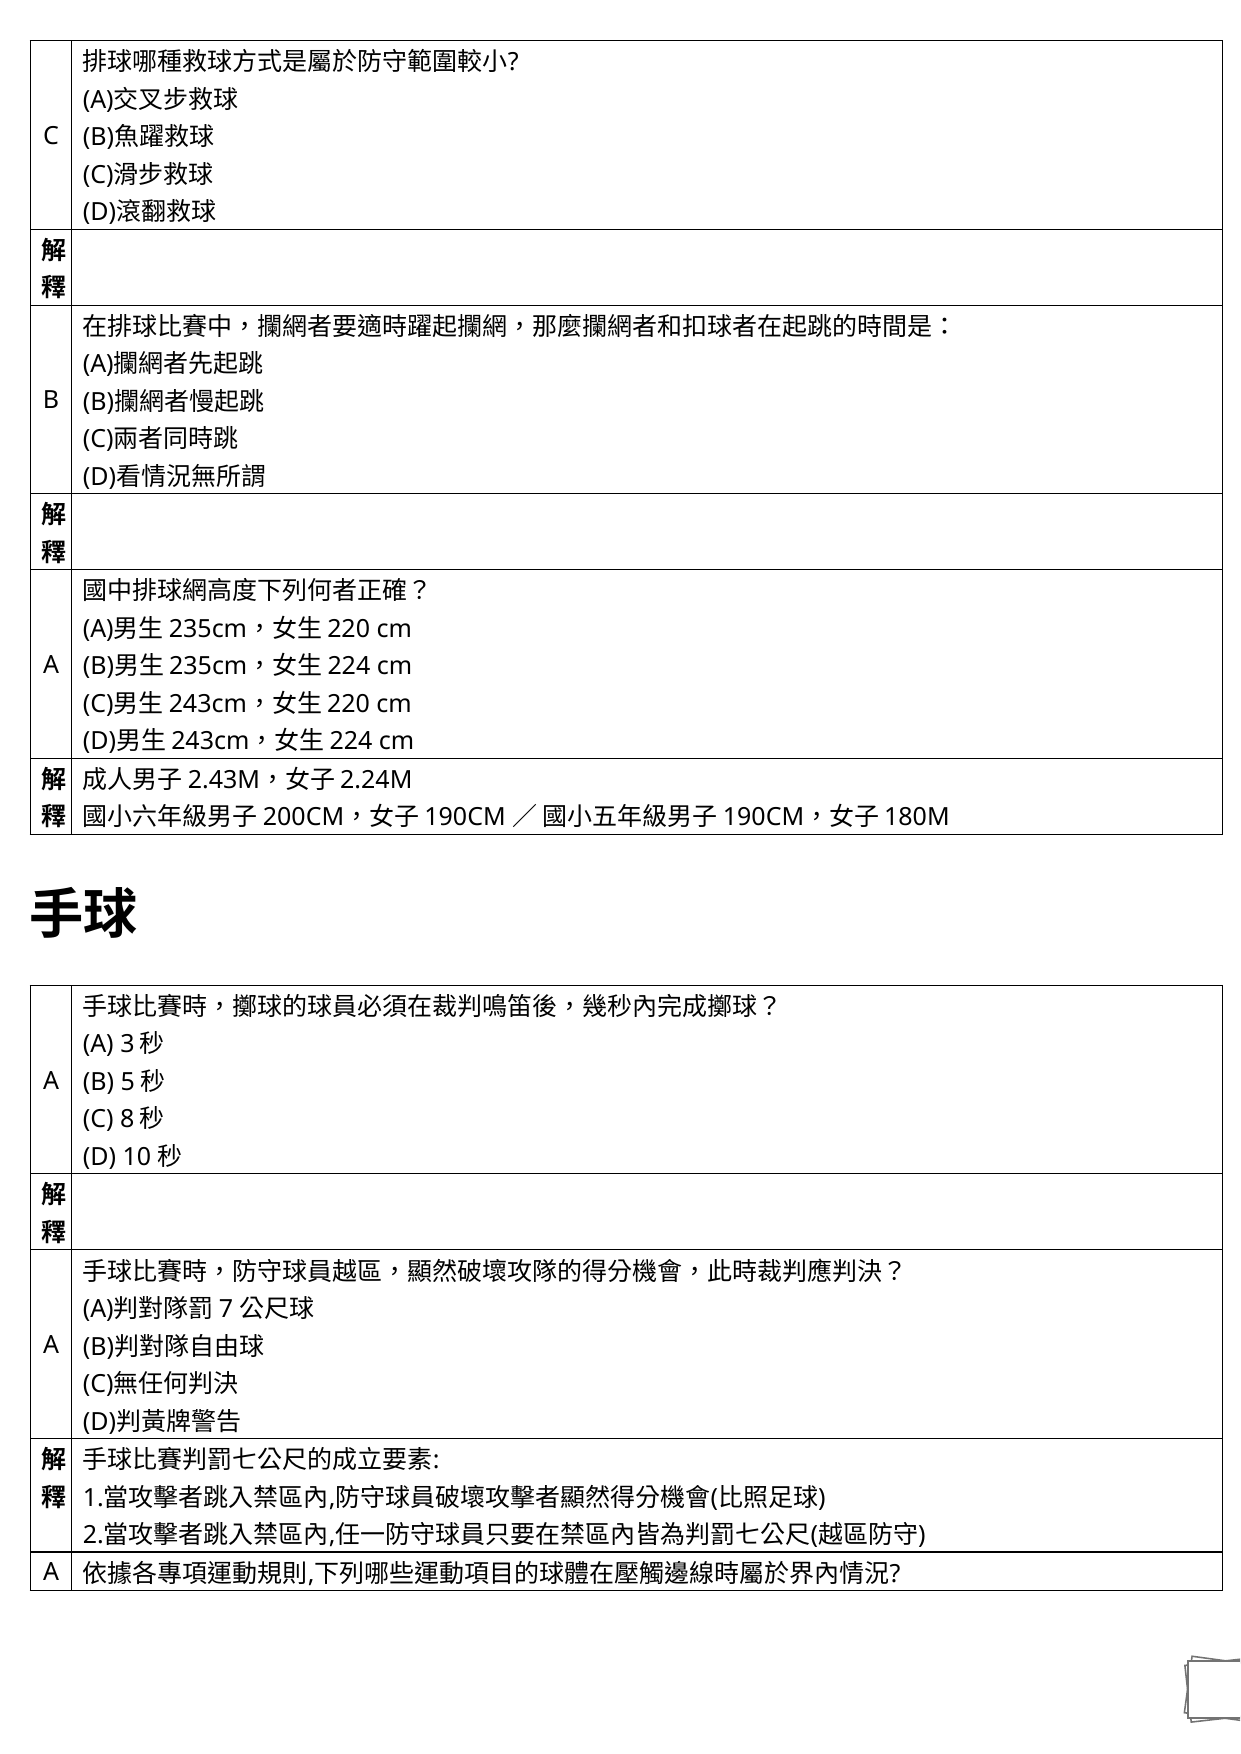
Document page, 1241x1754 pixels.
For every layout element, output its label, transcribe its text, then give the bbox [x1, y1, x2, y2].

table_cell 在排球比賽中，攔網者要適時躍起攔網，那麼攔網者和扣球者在起跳的時間是： (A)攔網者先起跳 (B)攔網者慢起跳 (C)兩者同時跳 (D)看情況無所謂 [72, 306, 1222, 493]
table_cell 解釋 [31, 759, 71, 834]
table_header C [31, 41, 71, 228]
table_cell A [31, 570, 71, 758]
table_cell 解 釋 [31, 1174, 71, 1249]
table_header 排球哪種救球方式是屬於防守範圍較小? (A)交叉步救球 (B)魚躍救球 (C)滑步救球 (D)滾翻救球 [72, 41, 1222, 228]
table_cell [72, 494, 1222, 569]
table_cell 手球比賽判罰七公尺的成立要素: 1.當攻擊者跳入禁區內,防守球員破壞攻擊者顯然得分機會(比照足球) 2.當攻擊者跳入禁區內,任一防守球員只要在禁區內皆為判罰七公尺(越區防守) [72, 1439, 1222, 1551]
table_cell 手球比賽時，防守球員越區，顯然破壞攻隊的得分機會，此時裁判應判決？ (A)判對隊罰7 公尺球 (B)判對隊自由球 (C)無任何判決 (D)判黃牌警告 [72, 1250, 1222, 1438]
table_cell B [31, 306, 71, 493]
table_cell A [31, 1250, 71, 1438]
table_cell 國中排球網高度下列何者正確？ (A)男生235cm，女生220 cm (B)男生235cm，女生224 cm (C)男生243cm，女生220 cm (D)男生243cm，女生224 cm [72, 570, 1222, 758]
table_header 手球比賽時，擲球的球員必須在裁判鳴笛後，幾秒內完成擲球？ (A) 3秒 (B) 5秒 (C) 8秒 (D) 10 秒 [72, 986, 1222, 1173]
table_cell 解 釋 [31, 230, 71, 304]
table_cell A C E [31, 1553, 71, 1590]
subtitle 手球 [29, 853, 1211, 966]
table_cell [72, 230, 1222, 304]
table_header A [31, 986, 71, 1173]
table_cell 解 釋 [31, 1439, 71, 1551]
table_cell 成人男子2.43M，女子2.24M 國小六年級男子200CM，女子190CM ／ 國小五年級男子190CM，女子180M [72, 759, 1222, 834]
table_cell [72, 1553, 1222, 1590]
table_cell [72, 1174, 1222, 1249]
table_cell 解 釋 [31, 494, 71, 569]
